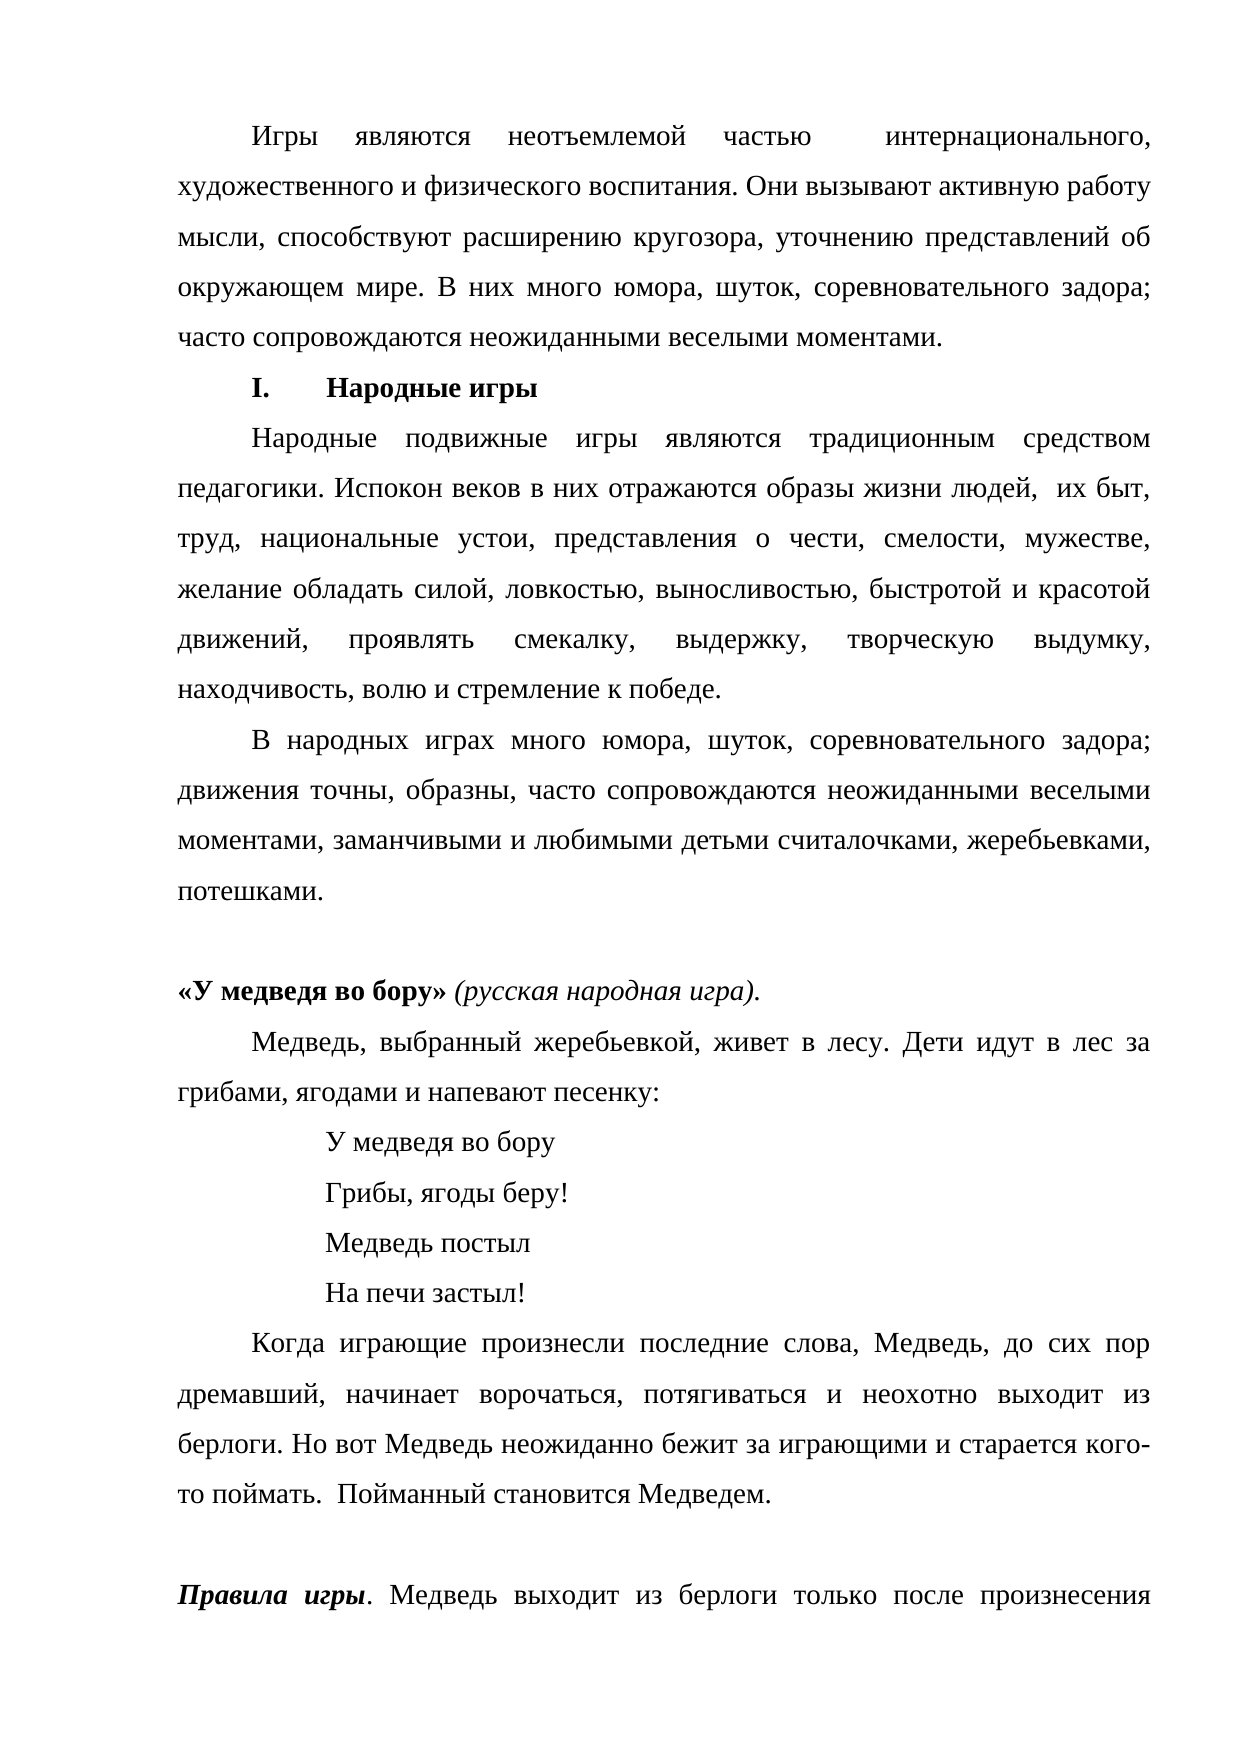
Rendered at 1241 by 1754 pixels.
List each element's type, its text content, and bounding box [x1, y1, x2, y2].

text Грибы, ягоды беру! [325, 1175, 1152, 1208]
text Медведь постыл [325, 1225, 1152, 1258]
text Народные подвижные игры являются традиционным средством педагогики. Испокон веков в них отражаются образы жизни людей, их быт, труд, национальные устои, представления о чести, смелости, мужестве, желание обладать силой, ловкостью, выносливостью, быстротой и красотой движений, проявлять смекалку, выдержку, творческую выдумку, находчивость, волю и стремление к победе. [177, 420, 1152, 705]
text «У медведя во бору» (русская народная игра). [177, 973, 1152, 1007]
text Медведь, выбранный жеребьевкой, живет в лесу. Дети идут в лес за грибами, ягодами и напевают песенку: [177, 1024, 1152, 1108]
text Игры являются неотъемлемой частью интернационального, художественного и физического воспитания. Они вызывают активную работу мысли, способствуют расширению кругозора, уточнению представлений об окружающем мире. В них много юмора, шуток, соревновательного задора; часто сопровождаются неожиданными веселыми моментами. [177, 118, 1152, 353]
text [177, 1527, 1152, 1611]
text У медведя во бору [325, 1124, 1152, 1158]
text В народных играх много юмора, шуток, соревновательного задора; движения точны, образны, часто сопровождаются неожиданными веселыми моментами, заманчивыми и любимыми детьми считалочками, жеребьевками, потешками. [177, 722, 1152, 906]
text Когда играющие произнесли последние слова, Медведь, до сих пор дремавший, начинает ворочаться, потягиваться и неохотно выходит из берлоги. Но вот Медведь неожиданно бежит за играющими и старается кого-то поймать. Пойманный становится Медведем. [177, 1326, 1152, 1510]
text На печи застыл! [325, 1275, 1152, 1309]
list Народные игры [251, 370, 1152, 403]
